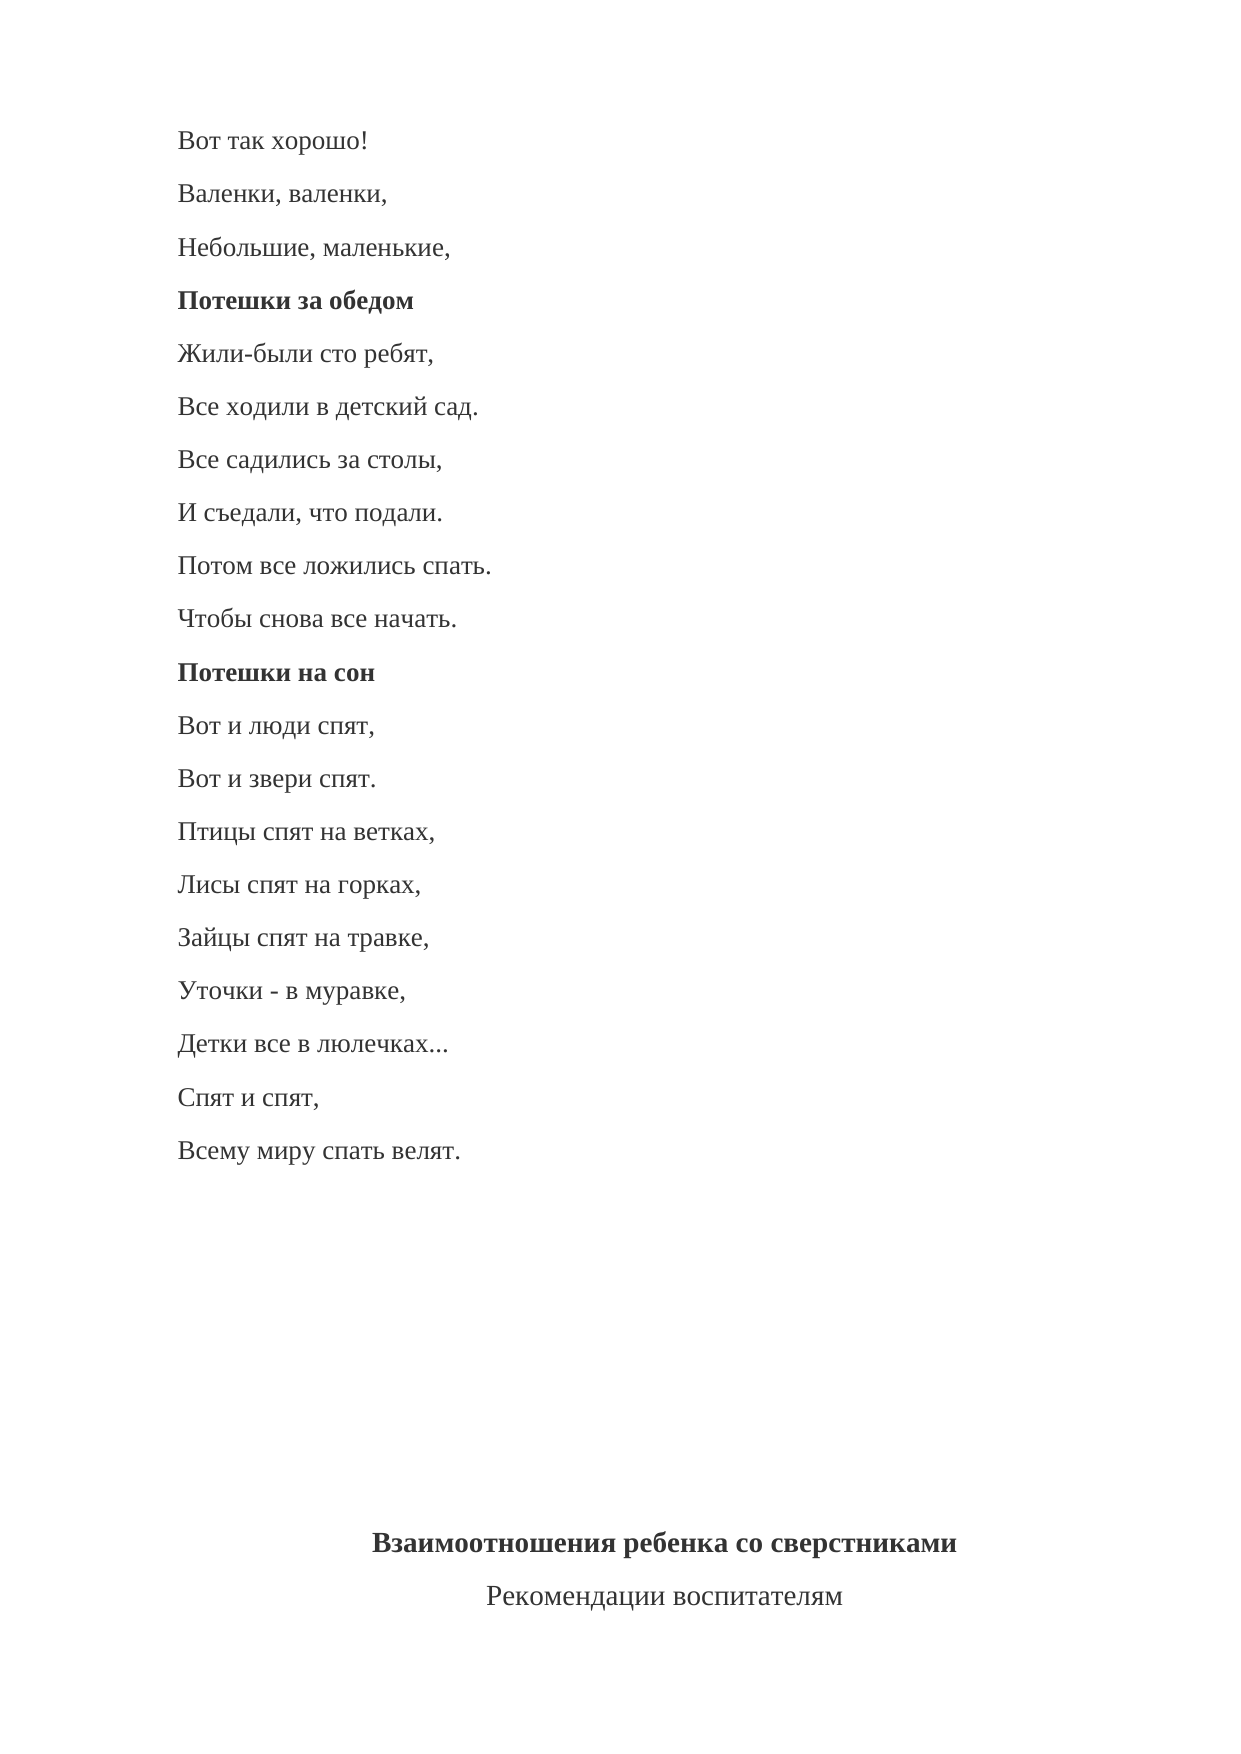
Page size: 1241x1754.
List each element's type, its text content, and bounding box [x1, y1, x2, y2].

text Птицы спят на ветках, [177, 809, 1152, 846]
text Небольшие, маленькие, [177, 224, 1152, 262]
text Рекомендации воспитателям [177, 1574, 1152, 1611]
text Взаимоотношения ребенка со сверстниками [177, 1525, 1152, 1558]
text Потом все ложились спать. [177, 543, 1152, 581]
text Вот и звери спят. [177, 756, 1152, 793]
text Все ходили в детский сад. [177, 384, 1152, 421]
text Вот так хорошо! [177, 118, 1152, 156]
text Лисы спят на горках, [177, 862, 1152, 899]
text И съедали, что подали. [177, 490, 1152, 527]
text Спят и спят, [177, 1074, 1152, 1112]
text Жили-были сто ребят, [177, 331, 1152, 368]
text Все садились за столы, [177, 437, 1152, 474]
text Детки все в люлечках... [177, 1021, 1152, 1059]
text Чтобы снова все начать. [177, 596, 1152, 634]
text Потешки за обедом [177, 277, 1152, 315]
text Всему миру спать велят. [177, 1127, 1152, 1165]
text Уточки - в муравке, [177, 968, 1152, 1006]
text Вот и люди спят, [177, 702, 1152, 740]
text Зайцы спят на травке, [177, 915, 1152, 952]
text Потешки на сон [177, 649, 1152, 687]
text Валенки, валенки, [177, 171, 1152, 209]
